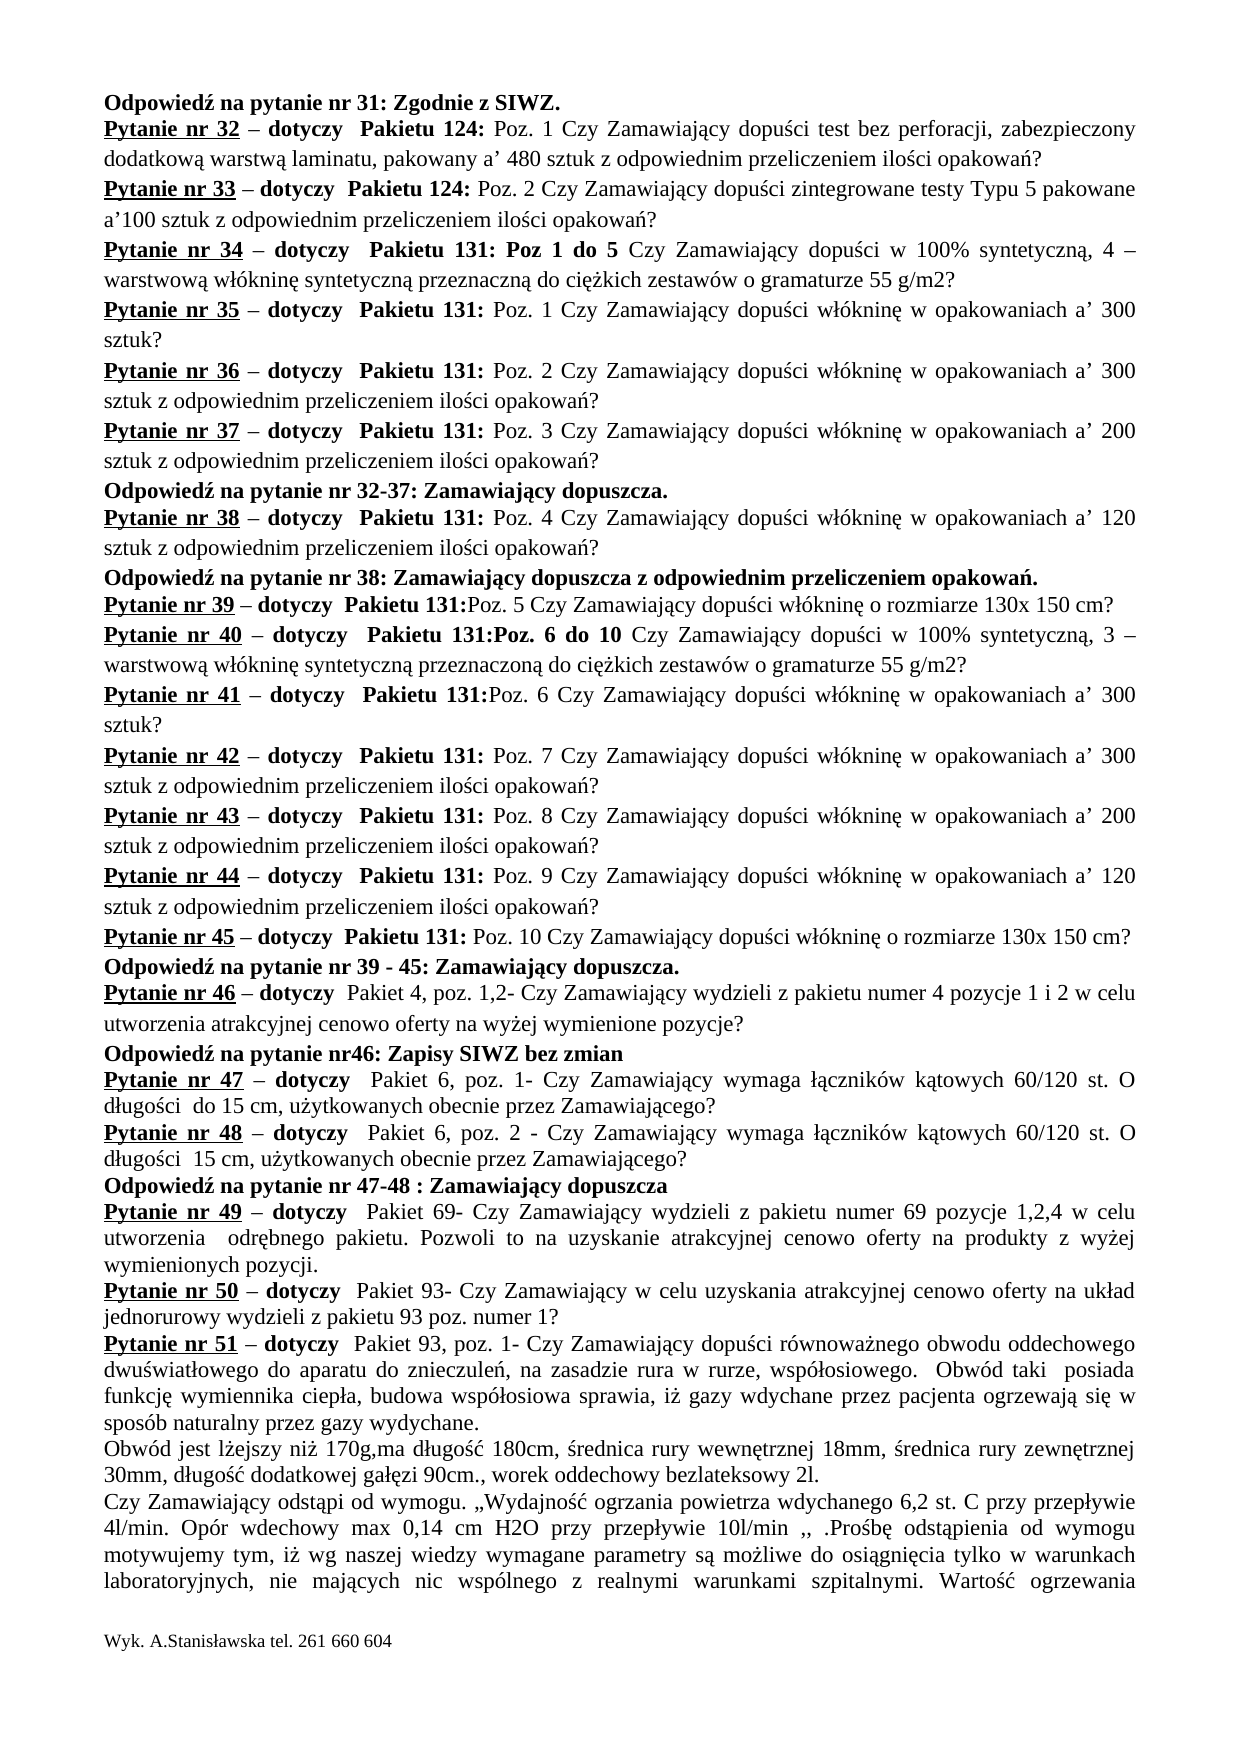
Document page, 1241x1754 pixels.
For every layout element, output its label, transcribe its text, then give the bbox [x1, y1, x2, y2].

text Pytanie nr 32 – dotyczy Pakietu 124: Poz. 1 Czy Zamawiający dopuści test bez perforacji, zabezpieczony dodatkową warstwą laminatu, pakowany a’ 480 sztuk z odpowiednim przeliczeniem ilości opakowań? [103, 115, 1137, 172]
text Pytanie nr 39 – dotyczy Pakietu 131:Poz. 5 Czy Zamawiający dopuści włókninę o rozmiarze 130x 150 cm? [103, 591, 1137, 617]
text Pytanie nr 48 – dotyczy Pakiet 6, poz. 2 - Czy Zamawiający wymaga łączników kątowych 60/120 st. O długości 15 cm, użytkowanych obecnie przez Zamawiającego? [103, 1119, 1137, 1172]
text Pytanie nr 43 – dotyczy Pakietu 131: Poz. 8 Czy Zamawiający dopuści włókninę w opakowaniach a’ 200 sztuk z odpowiednim przeliczeniem ilości opakowań? [103, 802, 1137, 859]
text Obwód jest lżejszy niż 170g,ma długość 180cm, średnica rury wewnętrznej 18mm, średnica rury zewnętrznej 30mm, długość dodatkowej gałęzi 90cm., worek oddechowy bezlateksowy 2l. [103, 1435, 1137, 1488]
text Pytanie nr 36 – dotyczy Pakietu 131: Poz. 2 Czy Zamawiający dopuści włókninę w opakowaniach a’ 300 sztuk z odpowiednim przeliczeniem ilości opakowań? [103, 357, 1137, 413]
text Pytanie nr 44 – dotyczy Pakietu 131: Poz. 9 Czy Zamawiający dopuści włókninę w opakowaniach a’ 120 sztuk z odpowiednim przeliczeniem ilości opakowań? [103, 862, 1137, 919]
text Pytanie nr 34 – dotyczy Pakietu 131: Poz 1 do 5 Czy Zamawiający dopuści w 100% syntetyczną, 4 – warstwową włókninę syntetyczną przeznaczną do ciężkich zestawów o gramaturze 55 g/m2? [103, 236, 1137, 292]
text Pytanie nr 51 – dotyczy Pakiet 93, poz. 1- Czy Zamawiający dopuści równoważnego obwodu oddechowego dwuświatłowego do aparatu do znieczuleń, na zasadzie rura w rurze, współosiowego. Obwód taki posiada funkcję wymiennika ciepła, budowa współosiowa sprawia, iż gazy wdychane przez pacjenta ogrzewają się w sposób naturalny przez gazy wydychane. [103, 1330, 1137, 1435]
text Pytanie nr 40 – dotyczy Pakietu 131:Poz. 6 do 10 Czy Zamawiający dopuści w 100% syntetyczną, 3 – warstwową włókninę syntetyczną przeznaczoną do ciężkich zestawów o gramaturze 55 g/m2? [103, 621, 1137, 677]
text Pytanie nr 37 – dotyczy Pakietu 131: Poz. 3 Czy Zamawiający dopuści włókninę w opakowaniach a’ 200 sztuk z odpowiednim przeliczeniem ilości opakowań? [103, 417, 1137, 474]
text Pytanie nr 46 – dotyczy Pakiet 4, poz. 1,2- Czy Zamawiający wydzieli z pakietu numer 4 pozycje 1 i 2 w celu utworzenia atrakcyjnej cenowo oferty na wyżej wymienione pozycje? [103, 979, 1137, 1036]
text Odpowiedź na pytanie nr 38: Zamawiający dopuszcza z odpowiednim przeliczeniem opakowań. [103, 564, 1137, 591]
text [103, 1488, 1137, 1593]
text Pytanie nr 49 – dotyczy Pakiet 69- Czy Zamawiający wydzieli z pakietu numer 69 pozycje 1,2,4 w celu utworzenia odrębnego pakietu. Pozwoli to na uzyskanie atrakcyjnej cenowo oferty na produkty z wyżej wymienionych pozycji. [103, 1198, 1137, 1277]
text Pytanie nr 45 – dotyczy Pakietu 131: Poz. 10 Czy Zamawiający dopuści włókninę o rozmiarze 130x 150 cm? [103, 923, 1137, 949]
text Odpowiedź na pytanie nr46: Zapisy SIWZ bez zmian [103, 1040, 1137, 1066]
text Pytanie nr 42 – dotyczy Pakietu 131: Poz. 7 Czy Zamawiający dopuści włókninę w opakowaniach a’ 300 sztuk z odpowiednim przeliczeniem ilości opakowań? [103, 742, 1137, 798]
text Pytanie nr 47 – dotyczy Pakiet 6, poz. 1- Czy Zamawiający wymaga łączników kątowych 60/120 st. O długości do 15 cm, użytkowanych obecnie przez Zamawiającego? [103, 1066, 1137, 1119]
text Odpowiedź na pytanie nr 47-48 : Zamawiający dopuszcza [103, 1172, 1137, 1198]
text Pytanie nr 35 – dotyczy Pakietu 131: Poz. 1 Czy Zamawiający dopuści włókninę w opakowaniach a’ 300 sztuk? [103, 296, 1137, 353]
text Odpowiedź na pytanie nr 39 - 45: Zamawiający dopuszcza. [103, 953, 1137, 979]
text Pytanie nr 50 – dotyczy Pakiet 93- Czy Zamawiający w celu uzyskania atrakcyjnej cenowo oferty na układ jednorurowy wydzieli z pakietu 93 poz. numer 1? [103, 1277, 1137, 1330]
text Pytanie nr 38 – dotyczy Pakietu 131: Poz. 4 Czy Zamawiający dopuści włókninę w opakowaniach a’ 120 sztuk z odpowiednim przeliczeniem ilości opakowań? [103, 504, 1137, 560]
text Odpowiedź na pytanie nr 31: Zgodnie z SIWZ. [103, 89, 1137, 115]
text Pytanie nr 33 – dotyczy Pakietu 124: Poz. 2 Czy Zamawiający dopuści zintegrowane testy Typu 5 pakowane a’100 sztuk z odpowiednim przeliczeniem ilości opakowań? [103, 175, 1137, 232]
text Pytanie nr 41 – dotyczy Pakietu 131:Poz. 6 Czy Zamawiający dopuści włókninę w opakowaniach a’ 300 sztuk? [103, 681, 1137, 738]
text Odpowiedź na pytanie nr 32-37: Zamawiający dopuszcza. [103, 477, 1137, 504]
